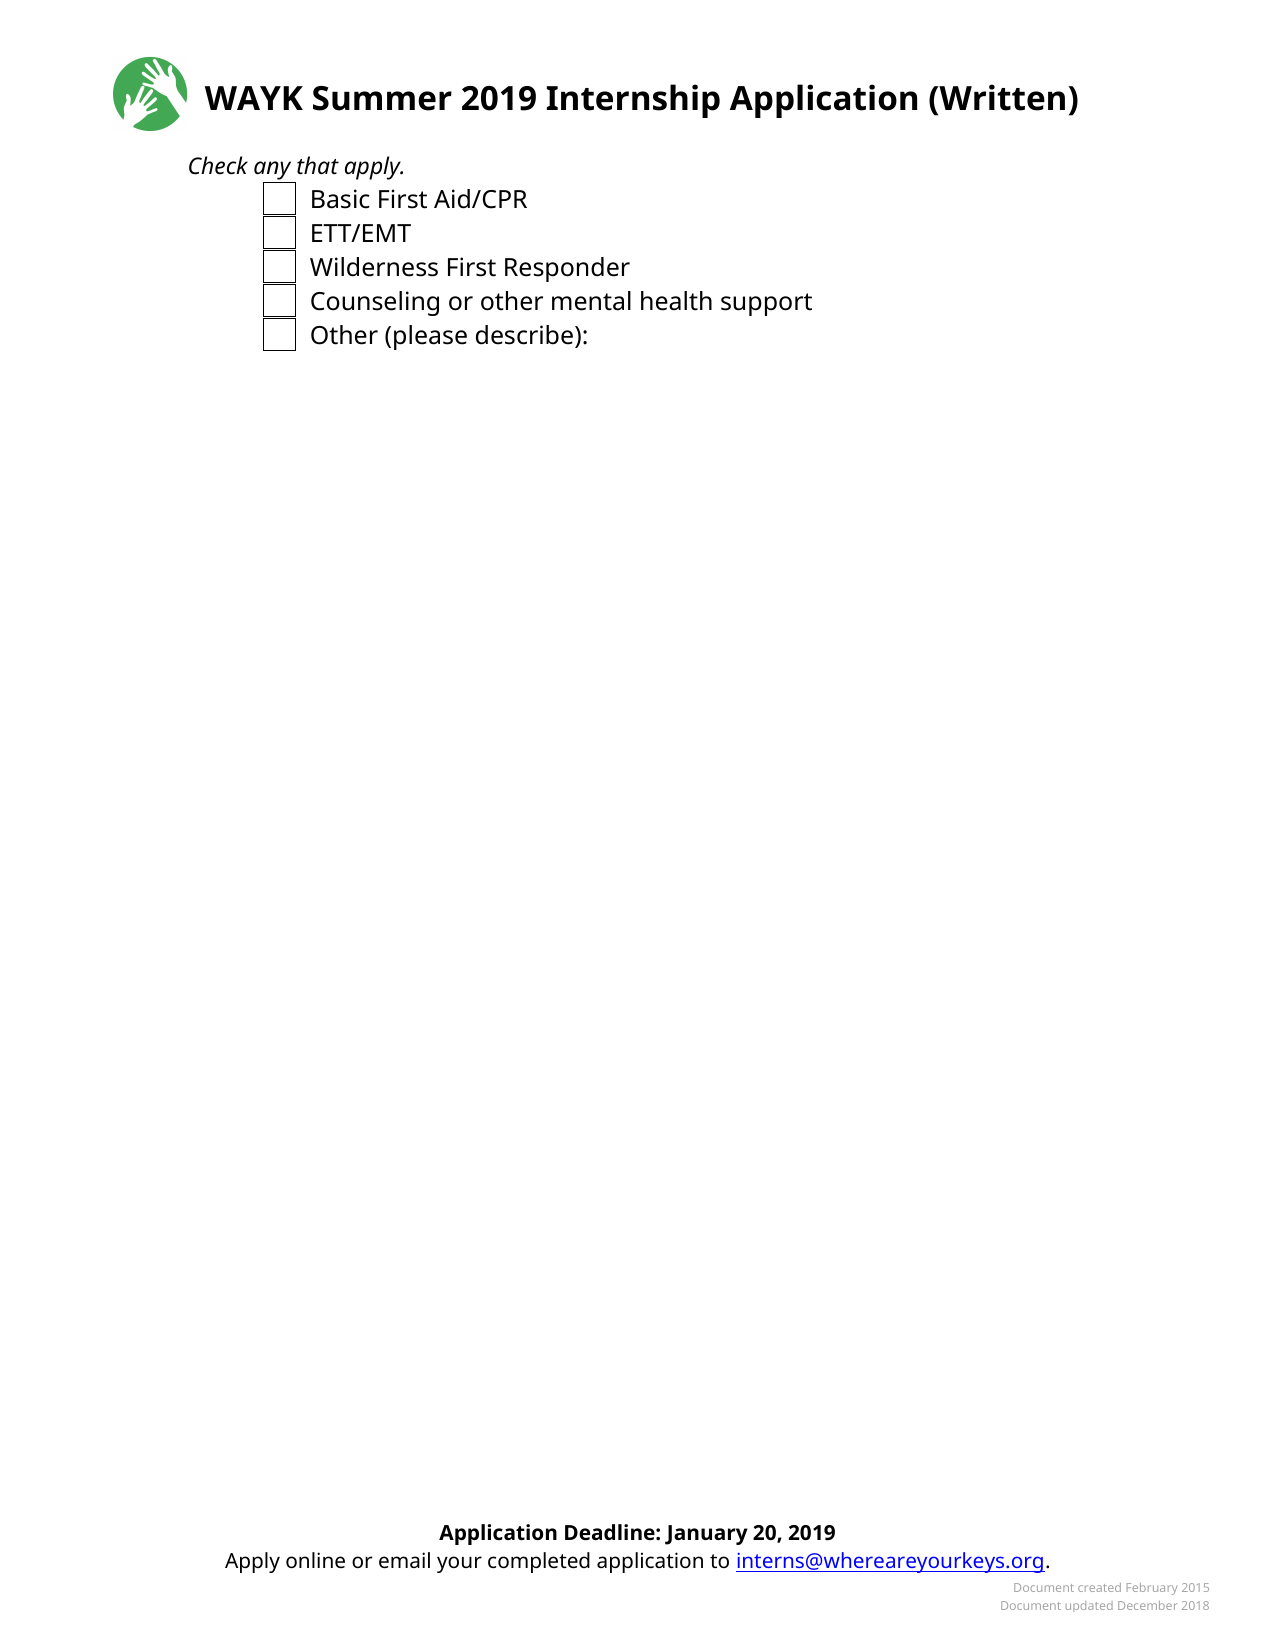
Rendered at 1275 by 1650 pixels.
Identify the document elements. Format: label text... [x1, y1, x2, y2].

text ETT/EMT [262, 215, 1087, 249]
text Wilderness First Responder [262, 249, 1087, 283]
text Counseling or other mental health support [262, 283, 1087, 317]
text Basic First Aid/CPR [262, 181, 1087, 215]
text Check any that apply. [187, 150, 1087, 181]
picture [112, 56, 188, 132]
text Other (please describe): [262, 317, 1087, 352]
